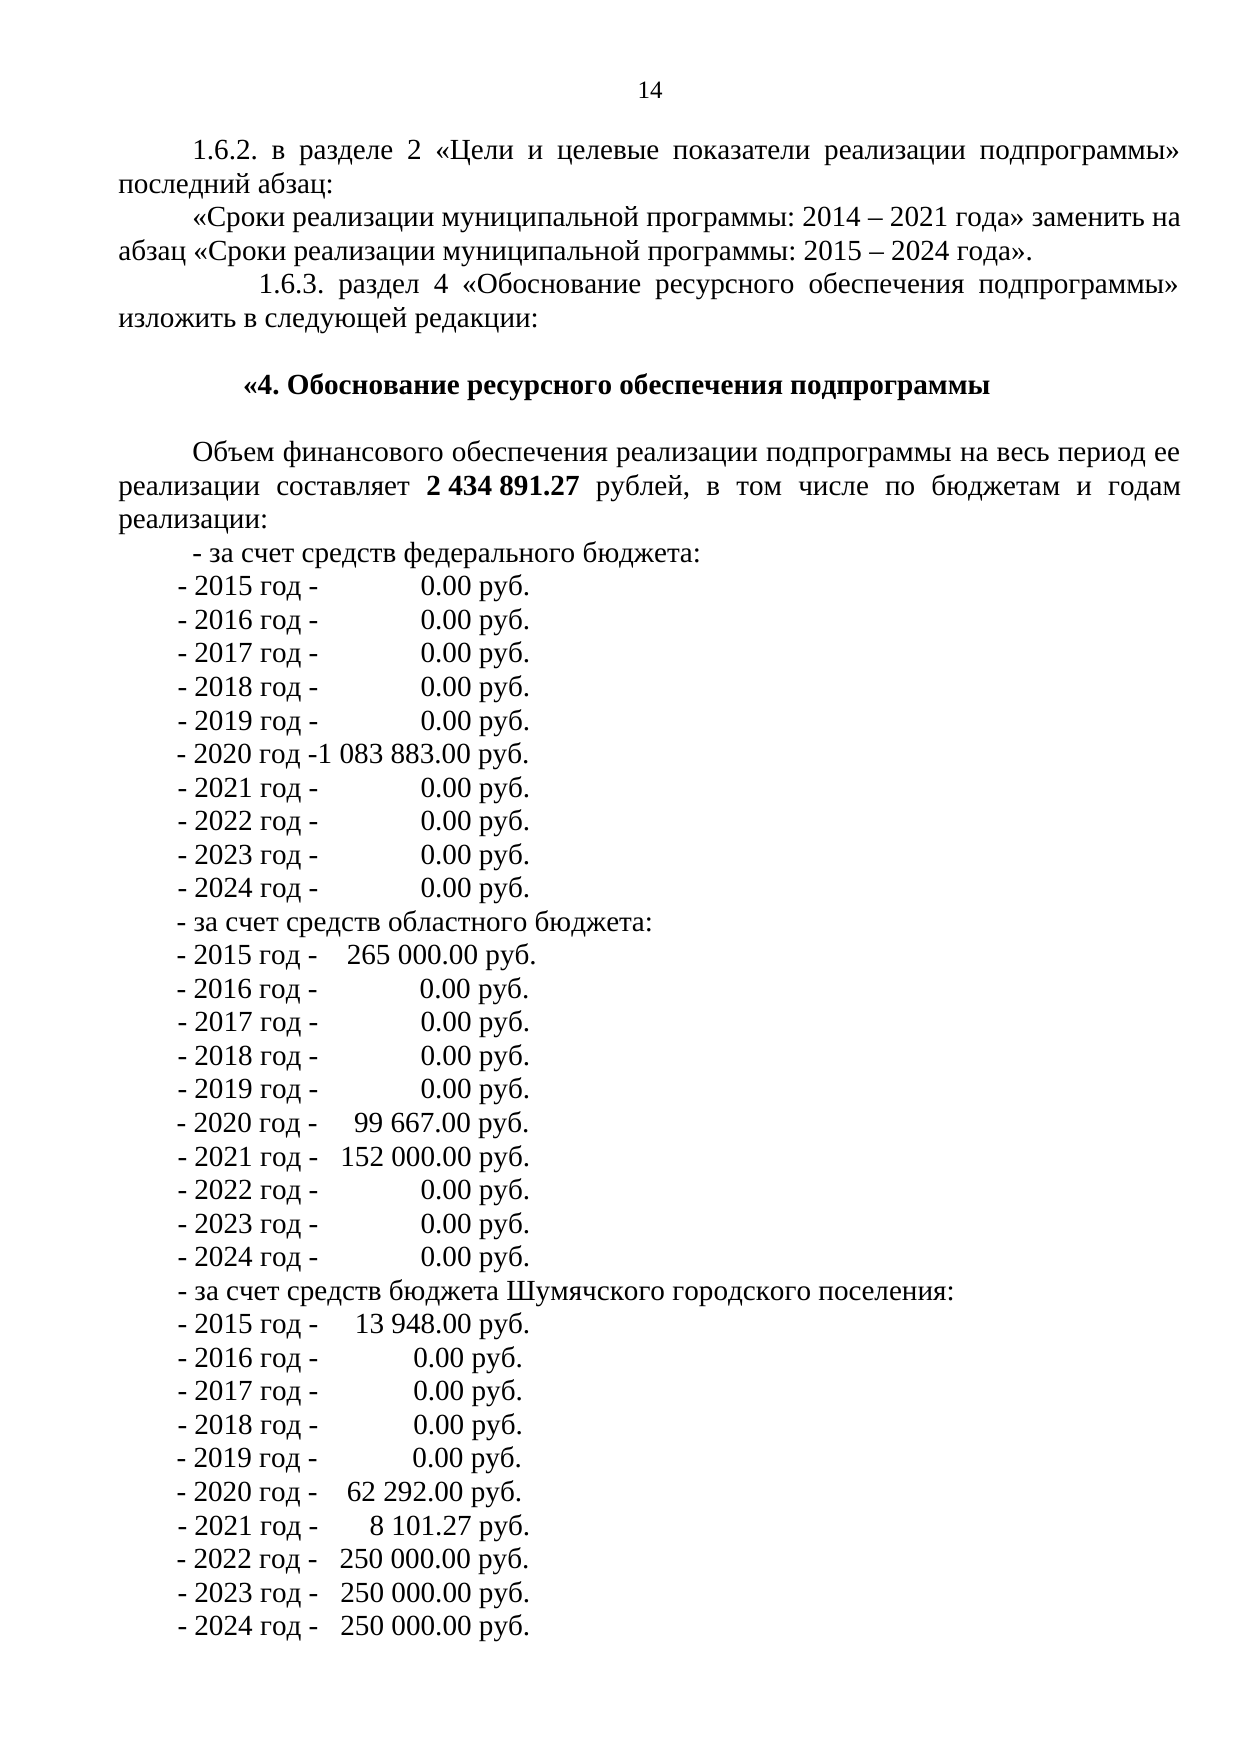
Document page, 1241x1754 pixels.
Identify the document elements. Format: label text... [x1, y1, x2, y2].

text - за счет средств бюджета Шумячского городского поселения: [118, 1273, 1181, 1306]
text - 2020 год -1 083 883.00 руб. [118, 736, 1181, 770]
text - 2018 год - 0.00 руб. [118, 669, 1181, 703]
text - 2023 год - 250 000.00 руб. [118, 1575, 1181, 1608]
text Объем финансового обеспечения реализации подпрограммы на весь период ее реализации составляет 2 434 891.27 рублей, в том числе по бюджетам и годам реализации: [118, 434, 1181, 535]
text - 2019 год - 0.00 руб. [118, 703, 1181, 736]
text - 2019 год - 0.00 руб. [118, 1072, 1181, 1105]
text - 2016 год - 0.00 руб. [118, 602, 1181, 636]
text - 2015 год - 13 948.00 руб. [118, 1306, 1181, 1340]
text - 2019 год - 0.00 руб. [118, 1441, 1181, 1474]
text - 2016 год - 0.00 руб. [118, 971, 1181, 1004]
text - 2022 год - 250 000.00 руб. [118, 1541, 1181, 1575]
text «4. Обоснование ресурсного обеспечения подпрограммы [118, 367, 1181, 401]
text - 2017 год - 0.00 руб. [118, 1004, 1181, 1038]
text - 2015 год - 265 000.00 руб. [118, 937, 1181, 971]
text - 2015 год - 0.00 руб. [118, 568, 1181, 602]
text - 2020 год - 99 667.00 руб. [118, 1105, 1181, 1139]
text - 2022 год - 0.00 руб. [118, 803, 1181, 837]
text - 2018 год - 0.00 руб. [118, 1038, 1181, 1072]
text «Сроки реализации муниципальной программы: 2014 – 2021 года» заменить на абзац «Сроки реализации муниципальной программы: 2015 – 2024 года». [118, 199, 1181, 267]
text - 2021 год - 152 000.00 руб. [118, 1139, 1181, 1172]
text - 2021 год - 0.00 руб. [118, 770, 1181, 803]
text - за счет средств областного бюджета: [118, 904, 1181, 937]
text - 2021 год - 8 101.27 руб. [118, 1508, 1181, 1541]
text - 2017 год - 0.00 руб. [118, 636, 1181, 669]
text - 2018 год - 0.00 руб. [118, 1407, 1181, 1441]
text - 2020 год - 62 292.00 руб. [118, 1474, 1181, 1508]
text - 2024 год - 0.00 руб. [118, 1239, 1181, 1273]
text - 2024 год - 250 000.00 руб. [118, 1608, 1181, 1642]
text - 2016 год - 0.00 руб. [118, 1340, 1181, 1373]
text - 2023 год - 0.00 руб. [118, 1206, 1181, 1239]
text - 2022 год - 0.00 руб. [118, 1172, 1181, 1206]
text - 2023 год - 0.00 руб. [118, 837, 1181, 870]
text 1.6.2. в разделе 2 «Цели и целевые показатели реализации подпрограммы» последний абзац: [118, 132, 1181, 199]
text - за счет средств федерального бюджета: [118, 535, 1181, 568]
text - 2024 год - 0.00 руб. [118, 870, 1181, 904]
text - 2017 год - 0.00 руб. [118, 1373, 1181, 1407]
text 1.6.3. раздел 4 «Обоснование ресурсного обеспечения подпрограммы» изложить в следующей редакции: [118, 267, 1181, 334]
